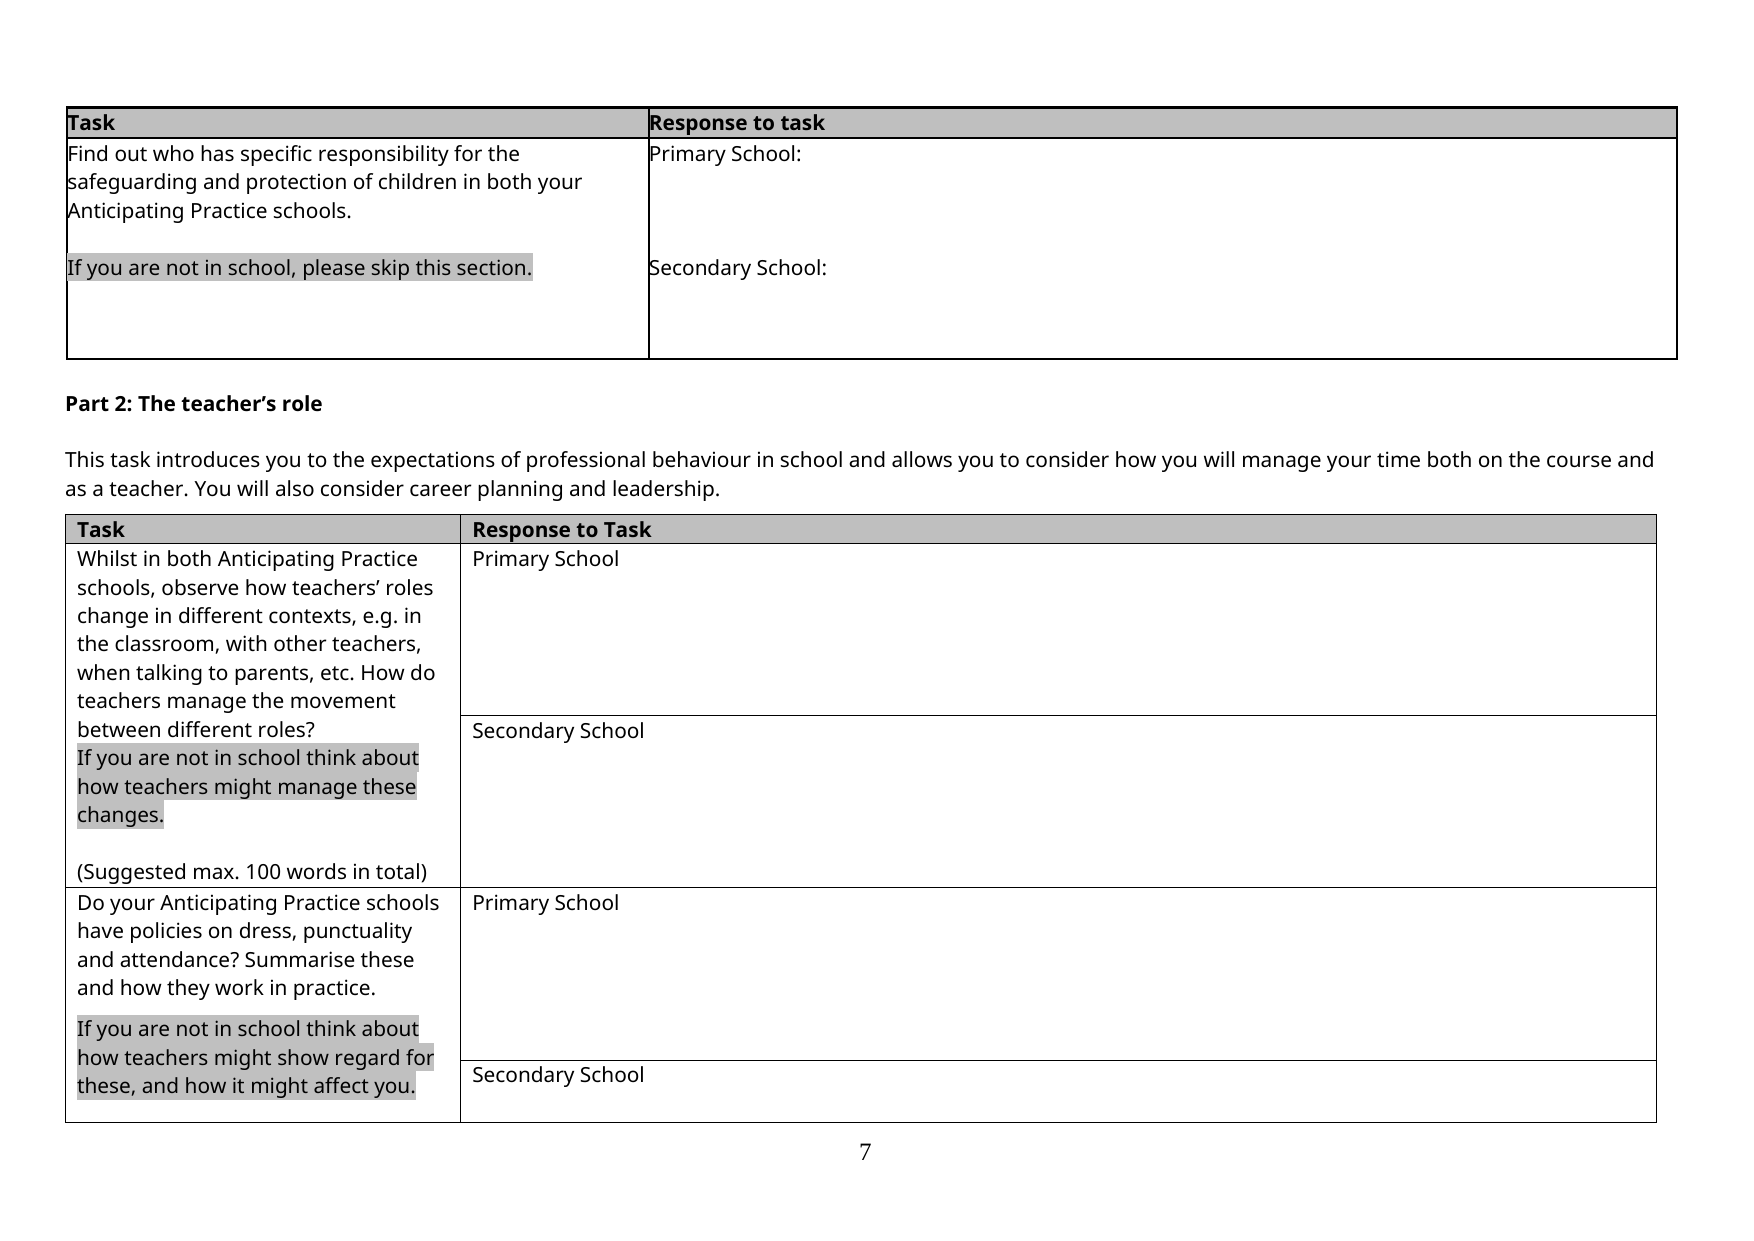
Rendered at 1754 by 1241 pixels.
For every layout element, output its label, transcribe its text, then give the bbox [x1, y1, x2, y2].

table_cell Whilst in both Anticipating Practice schools, observe how teachers’ roles change in different contexts, e.g. in the classroom, with other teachers, when talking to parents, etc. How do teachers manage the movement between different roles? If you are not in school think about how teachers might manage these changes. (Suggested max. 100 words in total) [66, 544, 460, 887]
table_cell Secondary School [461, 1061, 1656, 1122]
table_cell Secondary School [461, 716, 1656, 887]
text Part 2: The teacher’s role [65, 389, 1665, 417]
table_cell Primary School: Secondary School: [650, 139, 1676, 358]
table_header Response to Task [461, 515, 1656, 543]
table_cell Find out who has specific responsibility for the safeguarding and protection of children in both your Anticipating Practice schools. If you are not in school, please skip this section. [68, 139, 648, 358]
table_header Task [68, 109, 648, 137]
table_cell Primary School [461, 888, 1656, 1059]
table_header Task [66, 515, 460, 543]
table_header Response to task [650, 109, 1676, 137]
text This task introduces you to the expectations of professional behaviour in school and allows you to consider how you will manage your time both on the course and as a teacher. You will also consider career planning and leadership. [65, 446, 1665, 502]
table_cell Primary School [461, 544, 1656, 715]
table_cell Do your Anticipating Practice schools have policies on dress, punctuality and attendance? Summarise these and how they work in practice. If you are not in school think about how teachers might show regard for these, and how it might affect you. (Suggested max. 50 words in total) [66, 888, 460, 1122]
